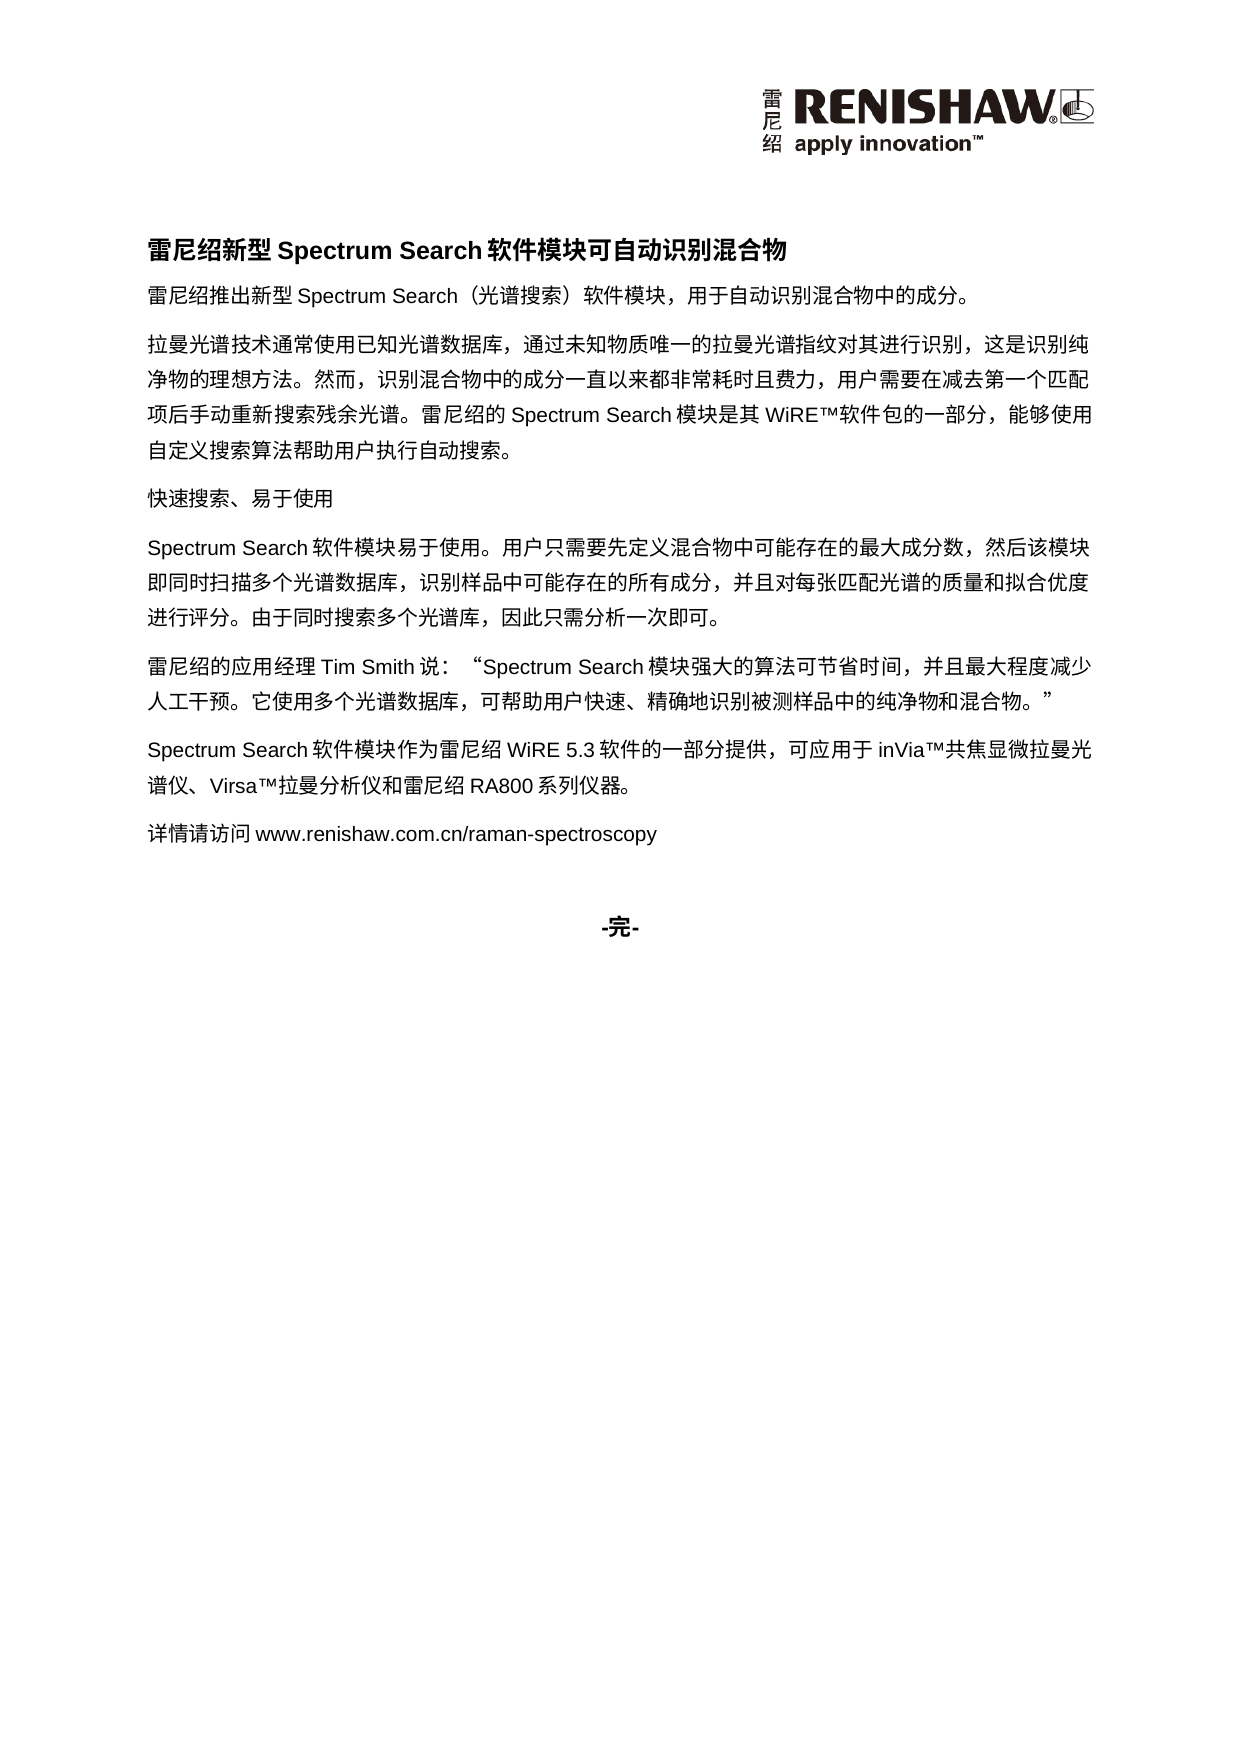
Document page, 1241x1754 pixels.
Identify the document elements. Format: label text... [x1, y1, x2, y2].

text 快速搜索、易于使用 [147, 482, 1093, 513]
text 雷尼绍的应用经理Tim Smith说：“Spectrum Search模块强大的算法可节省时间，并且最大程度减少 人工干预。它使用多个光谱数据库，可帮助用户快速、精确地识别被测样品中的纯净物和混合物。” [147, 650, 1093, 715]
text 雷尼绍推出新型Spectrum Search（光谱搜索）软件模块，用于自动识别混合物中的成分。 [147, 279, 1093, 310]
text -完- [147, 909, 1093, 942]
text 详情请访问www.renishaw.com.cn/raman-spectroscopy [147, 817, 1093, 848]
picture [762, 89, 1094, 155]
text Spectrum Search软件模块作为雷尼绍WiRE 5.3软件的一部分提供，可应用于inVia™共焦显微拉曼光谱仪、Virsa™拉曼分析仪和雷尼绍RA800系列仪器。 [147, 734, 1093, 799]
text Spectrum Search软件模块易于使用。用户只需要先定义混合物中可能存在的最大成分数，然后该模块即同时扫描多个光谱数据库，识别样品中可能存在的所有成分，并且对每张匹配光谱的质量和拟合优度进行评分。由于同时搜索多个光谱库，因此只需分析一次即可。 [147, 531, 1093, 632]
text 拉曼光谱技术通常使用已知光谱数据库，通过未知物质唯一的拉曼光谱指纹对其进行识别，这是识别纯净物的理想方法。然而，识别混合物中的成分一直以来都非常耗时且费力，用户需要在减去第一个匹配项后手动重新搜索残余光谱。雷尼绍的Spectrum Search模块是其WiRE™软件包的一部分，能够使用自定义搜索算法帮助用户执行自动搜索。 [147, 328, 1093, 464]
text 雷尼绍新型Spectrum Search软件模块可自动识别混合物 [147, 230, 1093, 266]
